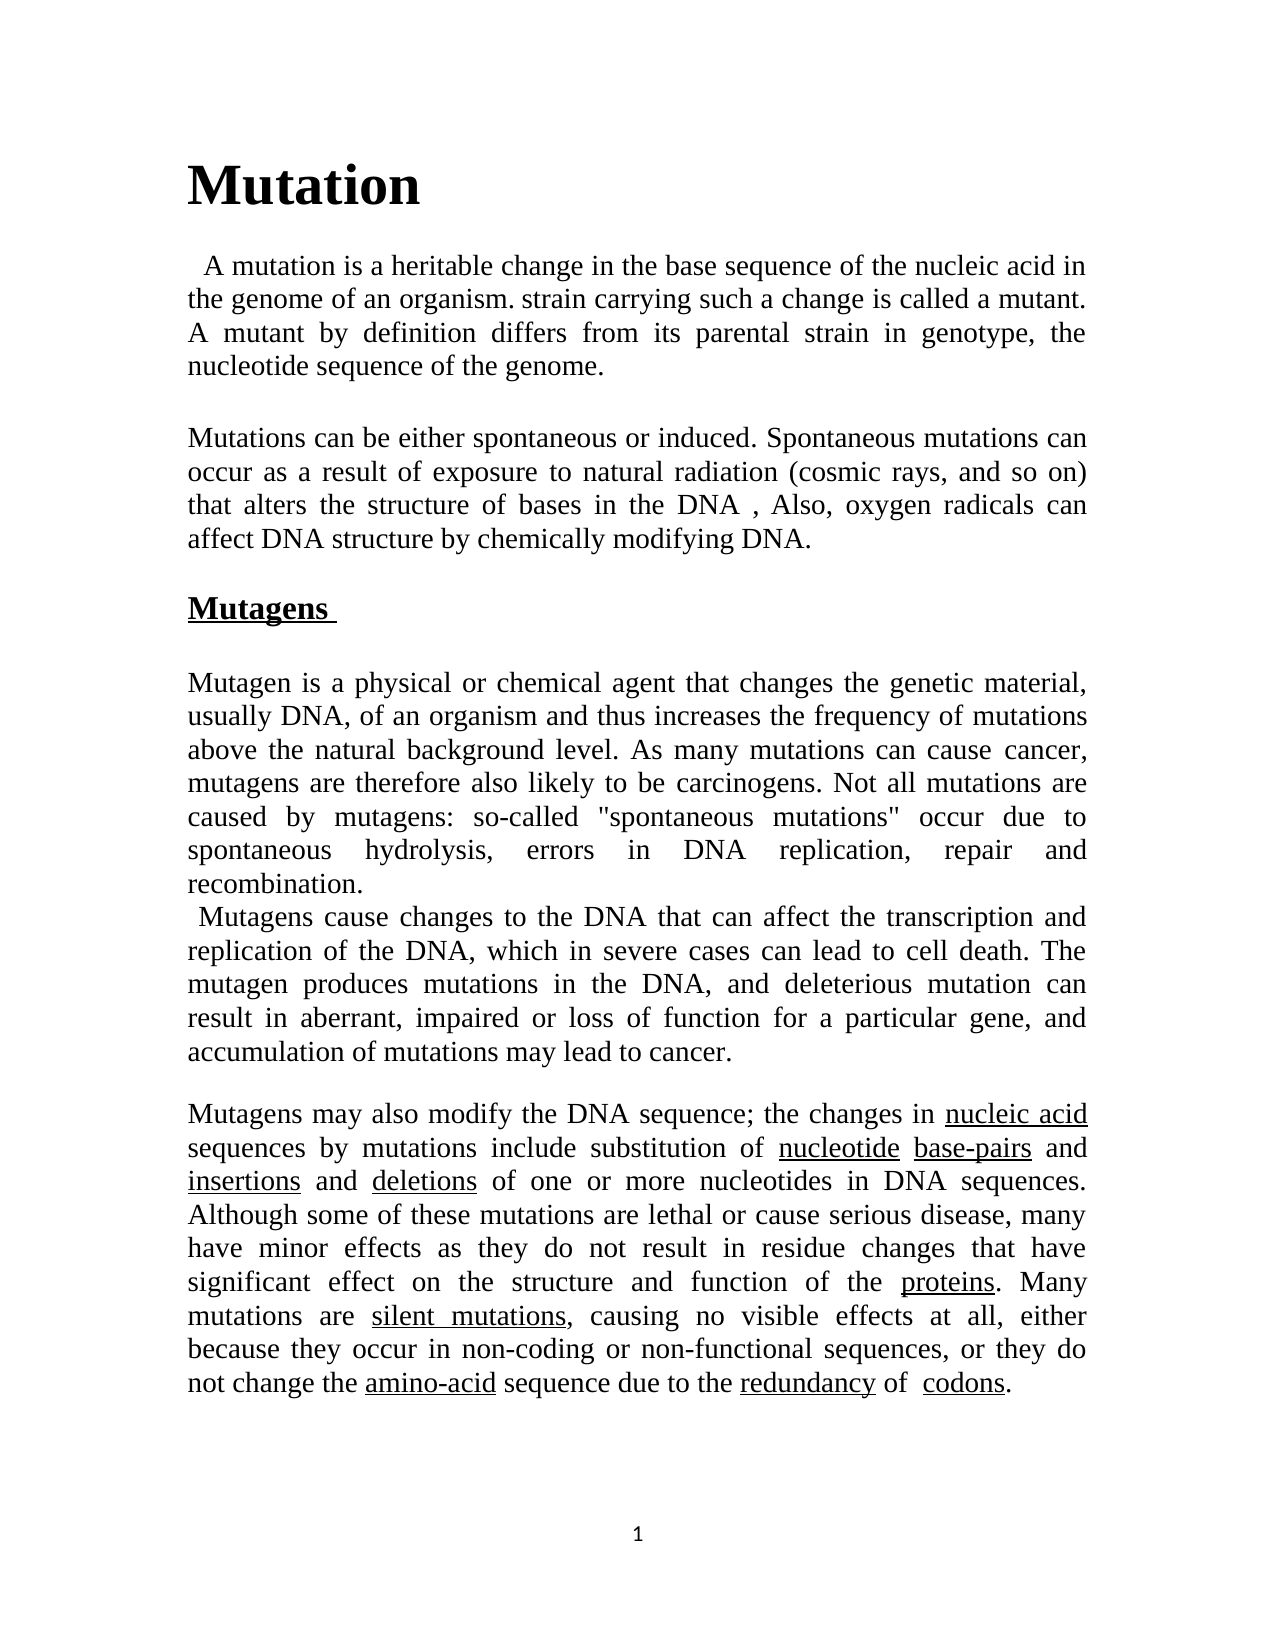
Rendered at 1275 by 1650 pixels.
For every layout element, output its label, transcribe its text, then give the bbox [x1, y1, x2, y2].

text Mutagens cause changes to the DNA that can affect the transcription and replication of the DNA, which in severe cases can lead to cell death. The mutagen produces mutations in the DNA, and deleterious mutation can result in aberrant, impaired or loss of function for a particular gene, and accumulation of mutations may lead to cancer. [187, 899, 1087, 1067]
text Mutations can be either spontaneous or induced. Spontaneous mutations can occur as a result of exposure to natural radiation (cosmic rays, and so on) that alters the structure of bases in the DNA , Also, oxygen radicals can affect DNA structure by chemically modifying DNA. [187, 420, 1087, 554]
text A mutation is a heritable change in the base sequence of the nucleic acid in the genome of an organism. strain carrying such a change is called a mutant. A mutant by definition differs from its parental strain in genotype, the nucleotide sequence of the genome. [187, 248, 1087, 382]
text Mutagens [187, 588, 1087, 626]
text Mutagen is a physical or chemical agent that changes the genetic material, usually DNA, of an organism and thus increases the frequency of mutations above the natural background level. As many mutations can cause cancer, mutagens are therefore also likely to be carcinogens. Not all mutations are caused by mutagens: so-called "spontaneous mutations" occur due to spontaneous hydrolysis, errors in DNA replication, repair and recombination. [187, 665, 1087, 899]
text Mutation [187, 150, 1087, 217]
text Mutagens may also modify the DNA sequence; the changes in nucleic acid sequences by mutations include substitution of nucleotide base-pairs and insertions and deletions of one or more nucleotides in DNA sequences. Although some of these mutations are lethal or cause serious disease, many have minor effects as they do not result in residue changes that have significant effect on the structure and function of the proteins. Many mutations are silent mutations, causing no visible effects at all, either because they occur in non-coding or non-functional sequences, or they do not change the amino-acid sequence due to the redundancy of codons. [187, 1096, 1087, 1398]
